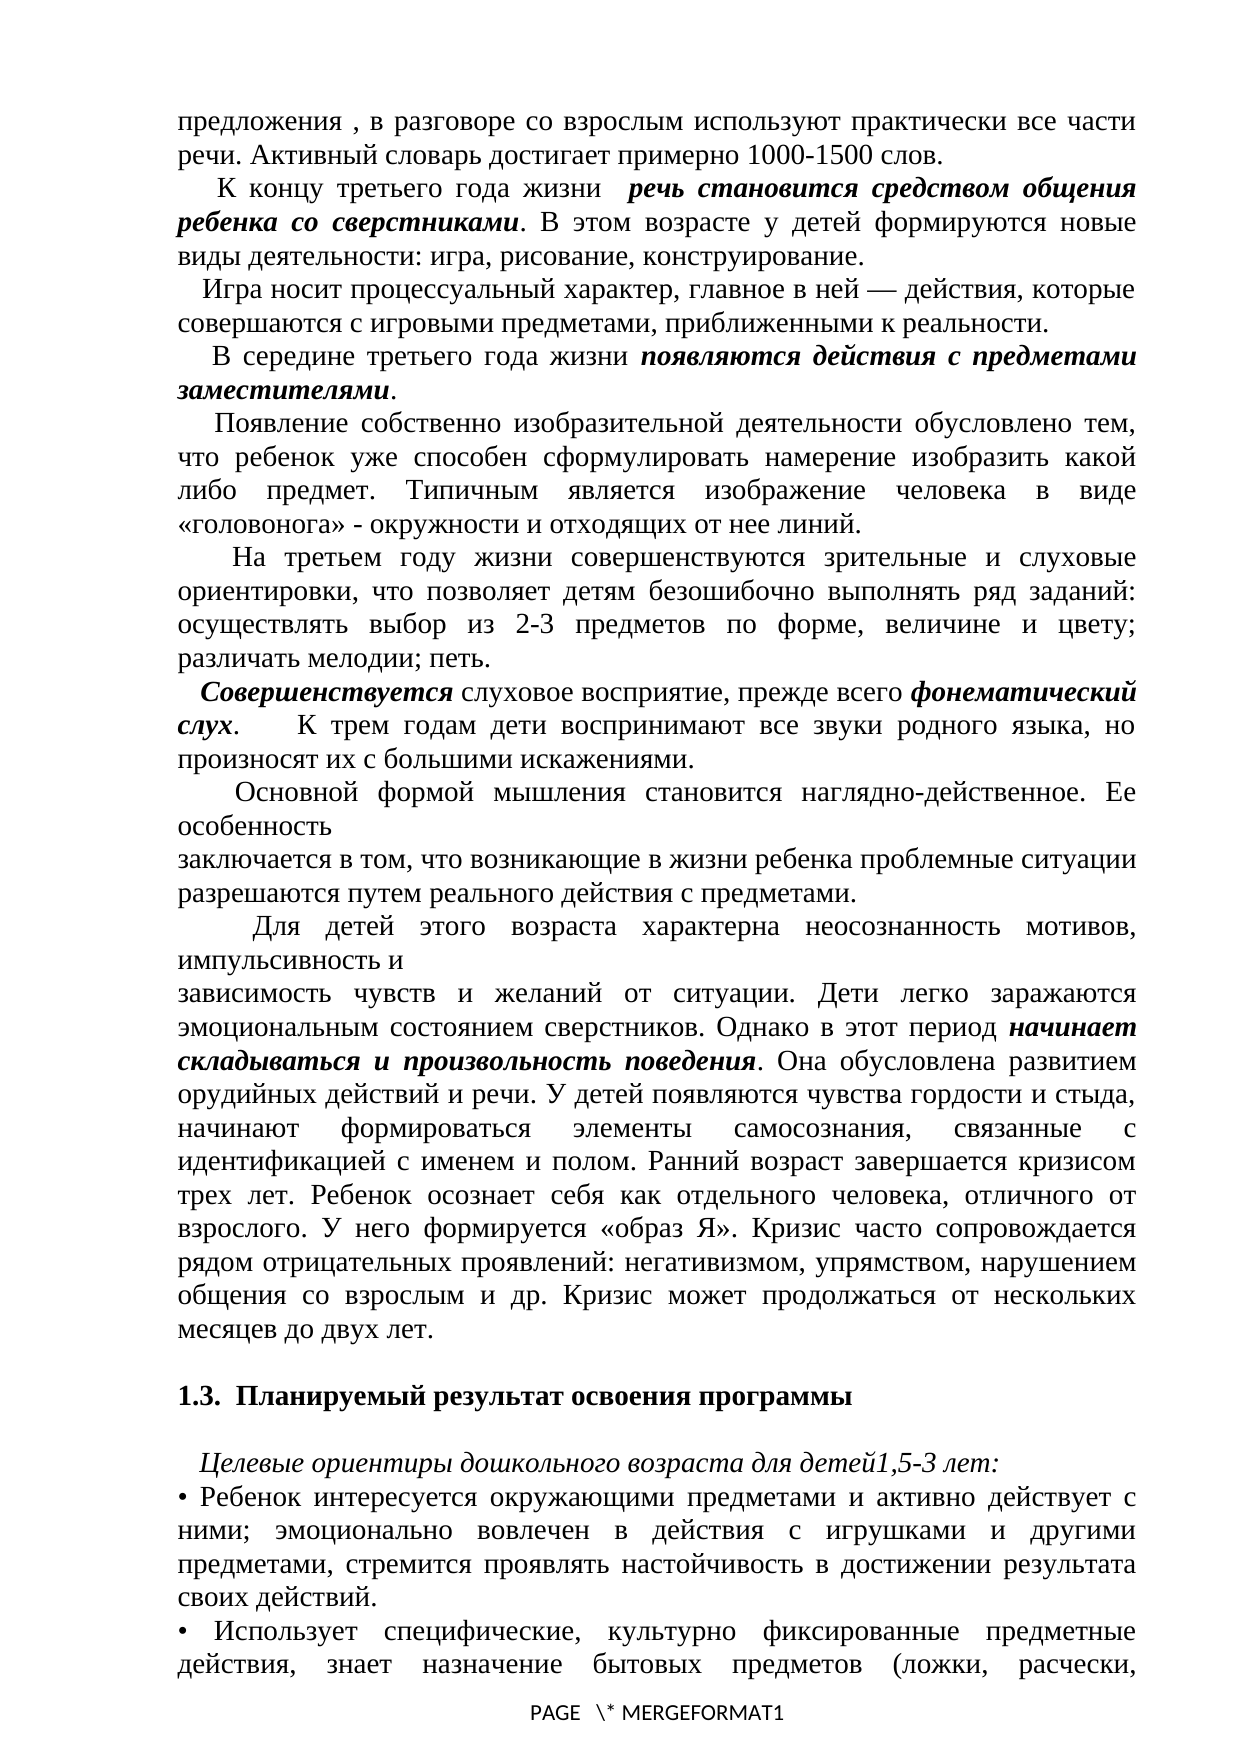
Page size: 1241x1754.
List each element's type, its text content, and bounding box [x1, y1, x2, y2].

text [177, 103, 1137, 171]
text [177, 1613, 1137, 1680]
text 1.3. Планируемый результат освоения программы [177, 1378, 1137, 1412]
text • Ребенок интересуется окружающими предметами и активно действует с ними; эмоционально вовлечен в действия с игрушками и другими предметами, стремится проявлять настойчивость в достижении результата своих действий. [177, 1479, 1137, 1613]
text зависимость чувств и желаний от ситуации. Дети легко заражаются эмоциональным состоянием сверстников. Однако в этот период начинает складываться и произвольность поведения. Она обусловлена развитием орудийных действий и речи. У детей появляются чувства гордости и стыда, начинают формироваться элементы самосознания, связанные с идентификацией с именем и полом. Ранний возраст завершается кризисом трех лет. Ребенок осознает себя как отдельного человека, отличного от взрослого. У него формируется «образ Я». Кризис часто сопровождается рядом отрицательных проявлений: негативизмом, упрямством, нарушением общения со взрослым и др. Кризис может продолжаться от нескольких месяцев до двух лет. [177, 976, 1137, 1344]
text заключается в том, что возникающие в жизни ребенка проблемные ситуации разрешаются путем реального действия с предметами. [177, 841, 1137, 908]
text Появление собственно изобразительной деятельности обусловлено тем, что ребенок уже способен сформулировать намерение изобразить какой либо предмет. Типичным является изображение человека в виде «головонога» - окружности и отходящих от нее линий. [177, 405, 1137, 539]
text Основной формой мышления становится наглядно-действенное. Ее особенность [177, 774, 1137, 841]
text К концу третьего года жизни речь становится средством общения ребенка со сверстниками. В этом возрасте у детей формируются новые виды деятельности: игра, рисование, конструирование. [177, 171, 1137, 271]
text В середине третьего года жизни появляются действия с предметами заместителями. [177, 338, 1137, 405]
text Для детей этого возраста характерна неосознанность мотивов, импульсивность и [177, 908, 1137, 976]
text Игра носит процессуальный характер, главное в ней — действия, которые совершаются с игровыми предметами, приближенными к реальности. [177, 271, 1137, 338]
text Совершенствуется слуховое восприятие, прежде всего фонематический слух. К трем годам дети воспринимают все звуки родного языка, но произносят их с большими искажениями. [177, 674, 1137, 774]
text Целевые ориентиры дошкольного возраста для детей1,5-3 лет: [177, 1445, 1137, 1479]
text На третьем году жизни совершенствуются зрительные и слуховые ориентировки, что позволяет детям безошибочно выполнять ряд заданий: осуществлять выбор из 2-3 предметов по форме, величине и цвету; различать мелодии; петь. [177, 539, 1137, 674]
